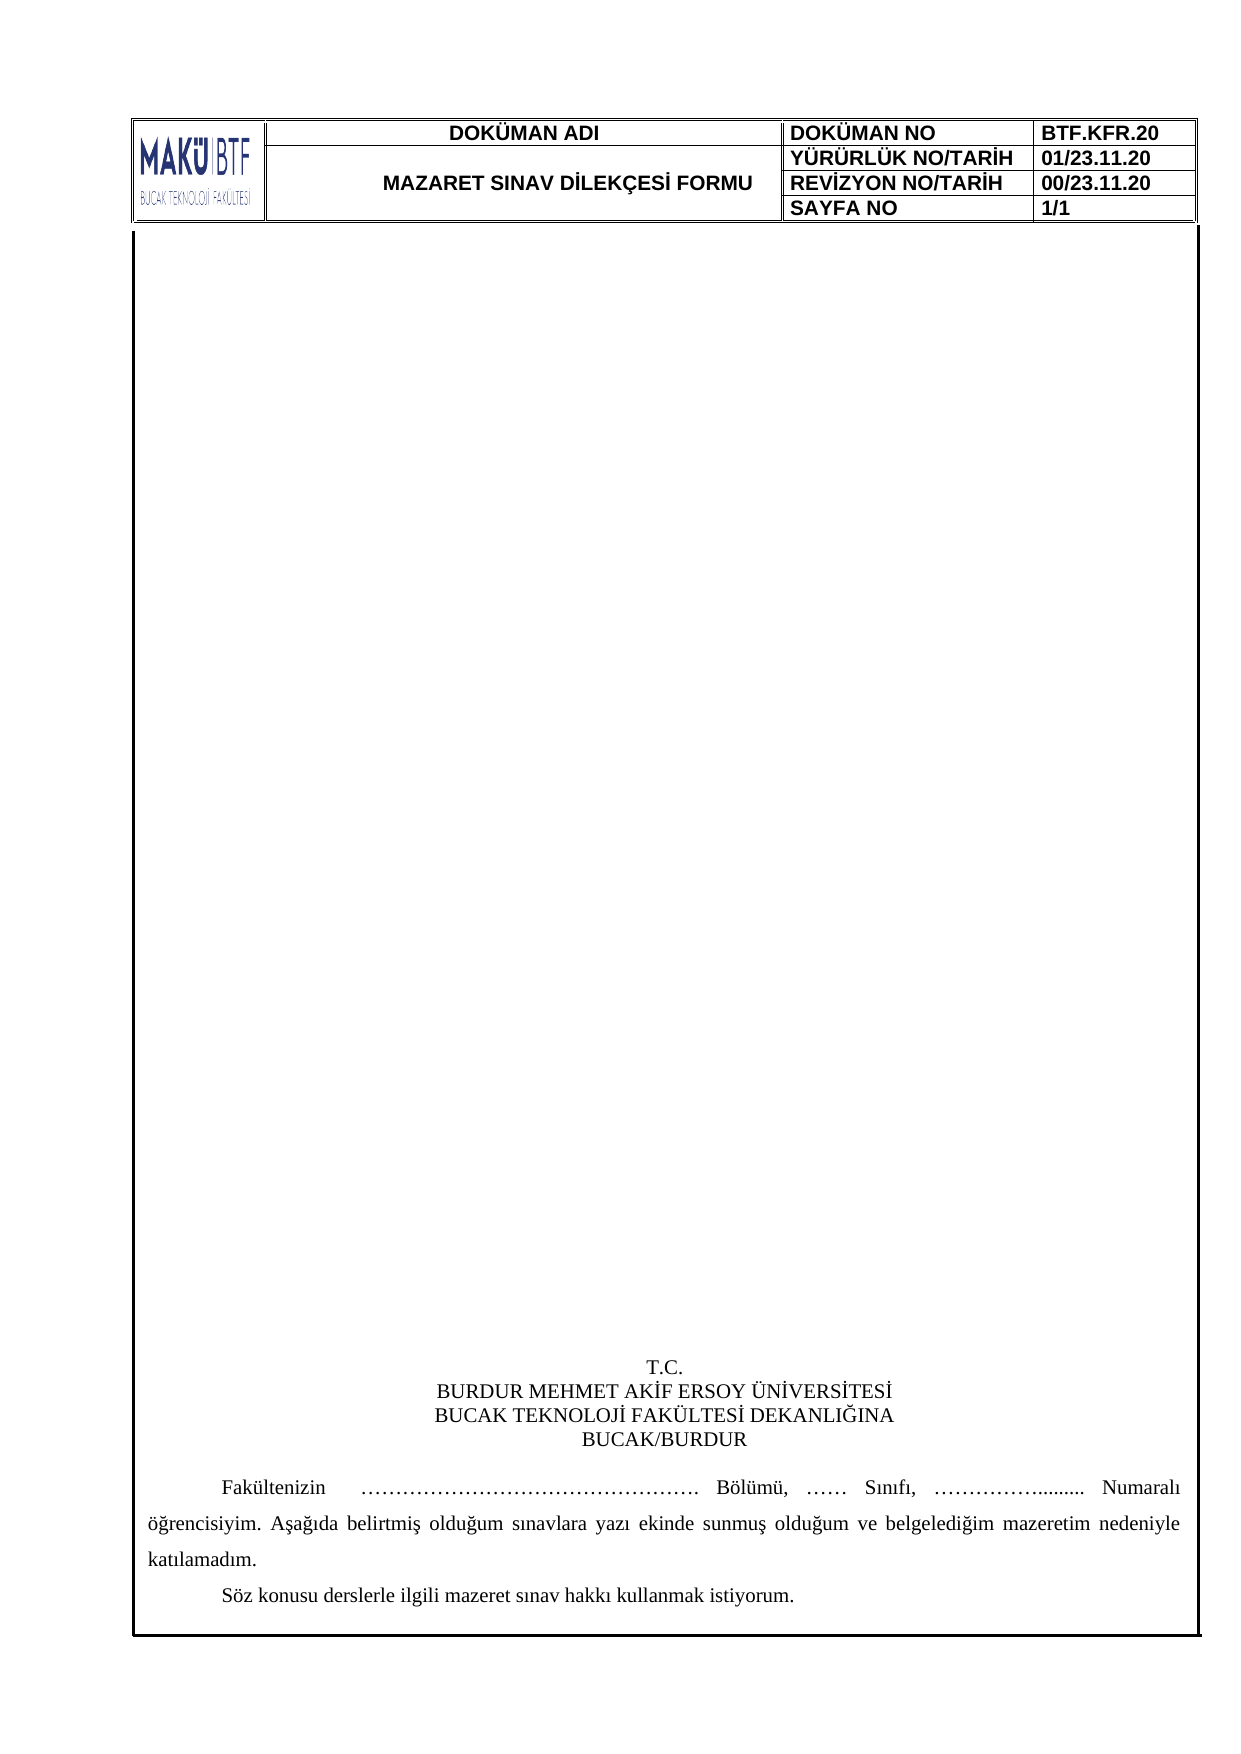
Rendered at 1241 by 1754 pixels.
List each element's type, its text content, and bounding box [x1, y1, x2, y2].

picture [140, 136, 259, 206]
text T.C. [148, 1355, 1181, 1379]
text BUCAK/BURDUR [148, 1427, 1181, 1451]
text BURDUR MEHMET AKİF ERSOY ÜNİVERSİTESİ [148, 1379, 1181, 1403]
text BUCAK TEKNOLOJİ FAKÜLTESİ DEKANLIĞINA [148, 1403, 1181, 1427]
text Söz konusu derslerle ilgili mazeret sınav hakkı kullanmak istiyorum. [148, 1583, 1181, 1607]
text Fakültenizin …………………………………………. Bölümü, …… Sınıfı, ……………......... Numaralı öğrencisiyim. Aşağıda belirtmiş olduğum sınavlara yazı ekinde sunmuş olduğum ve belgelediğim mazeretim nedeniyle katılamadım. [148, 1475, 1181, 1571]
